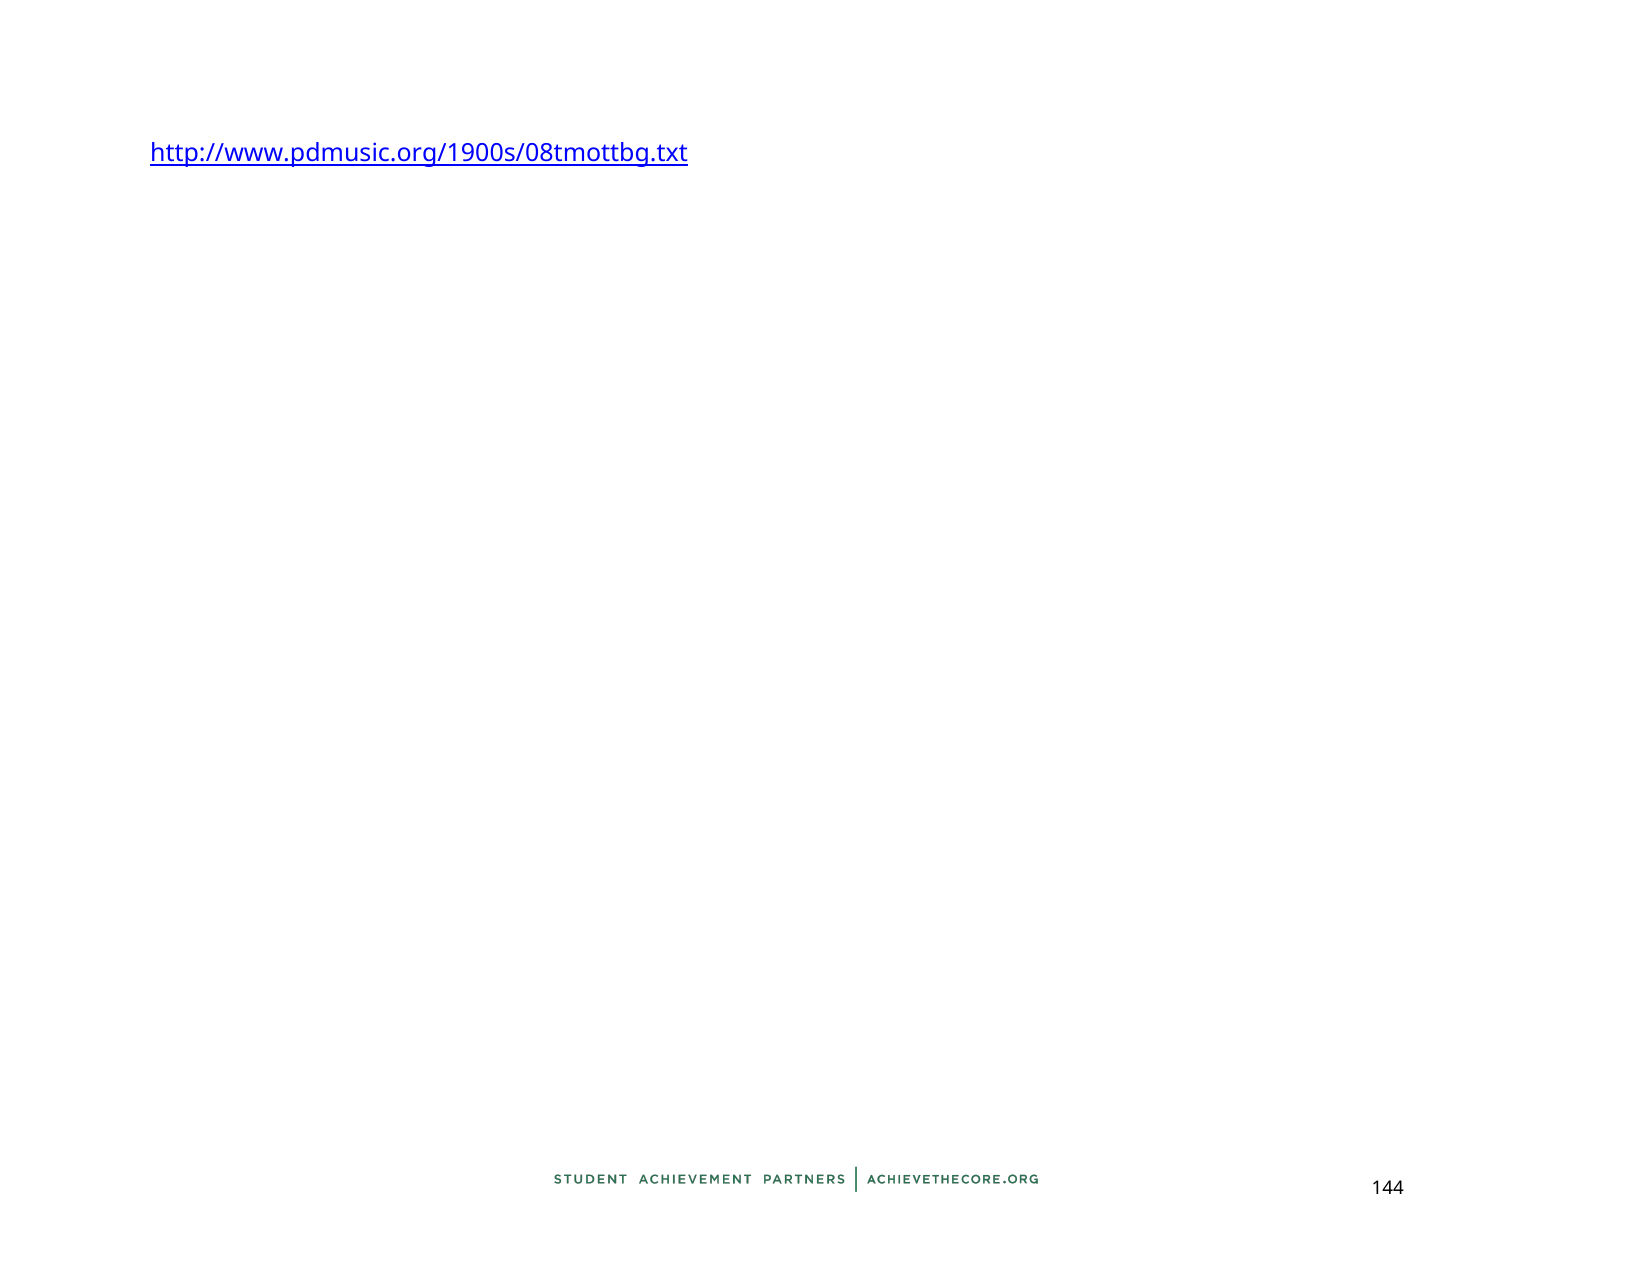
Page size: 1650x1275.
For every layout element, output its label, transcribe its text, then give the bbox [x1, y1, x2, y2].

picture [543, 1163, 1051, 1195]
text http://www.pdmusic.org/1900s/08tmottbg.txt [150, 135, 1500, 169]
